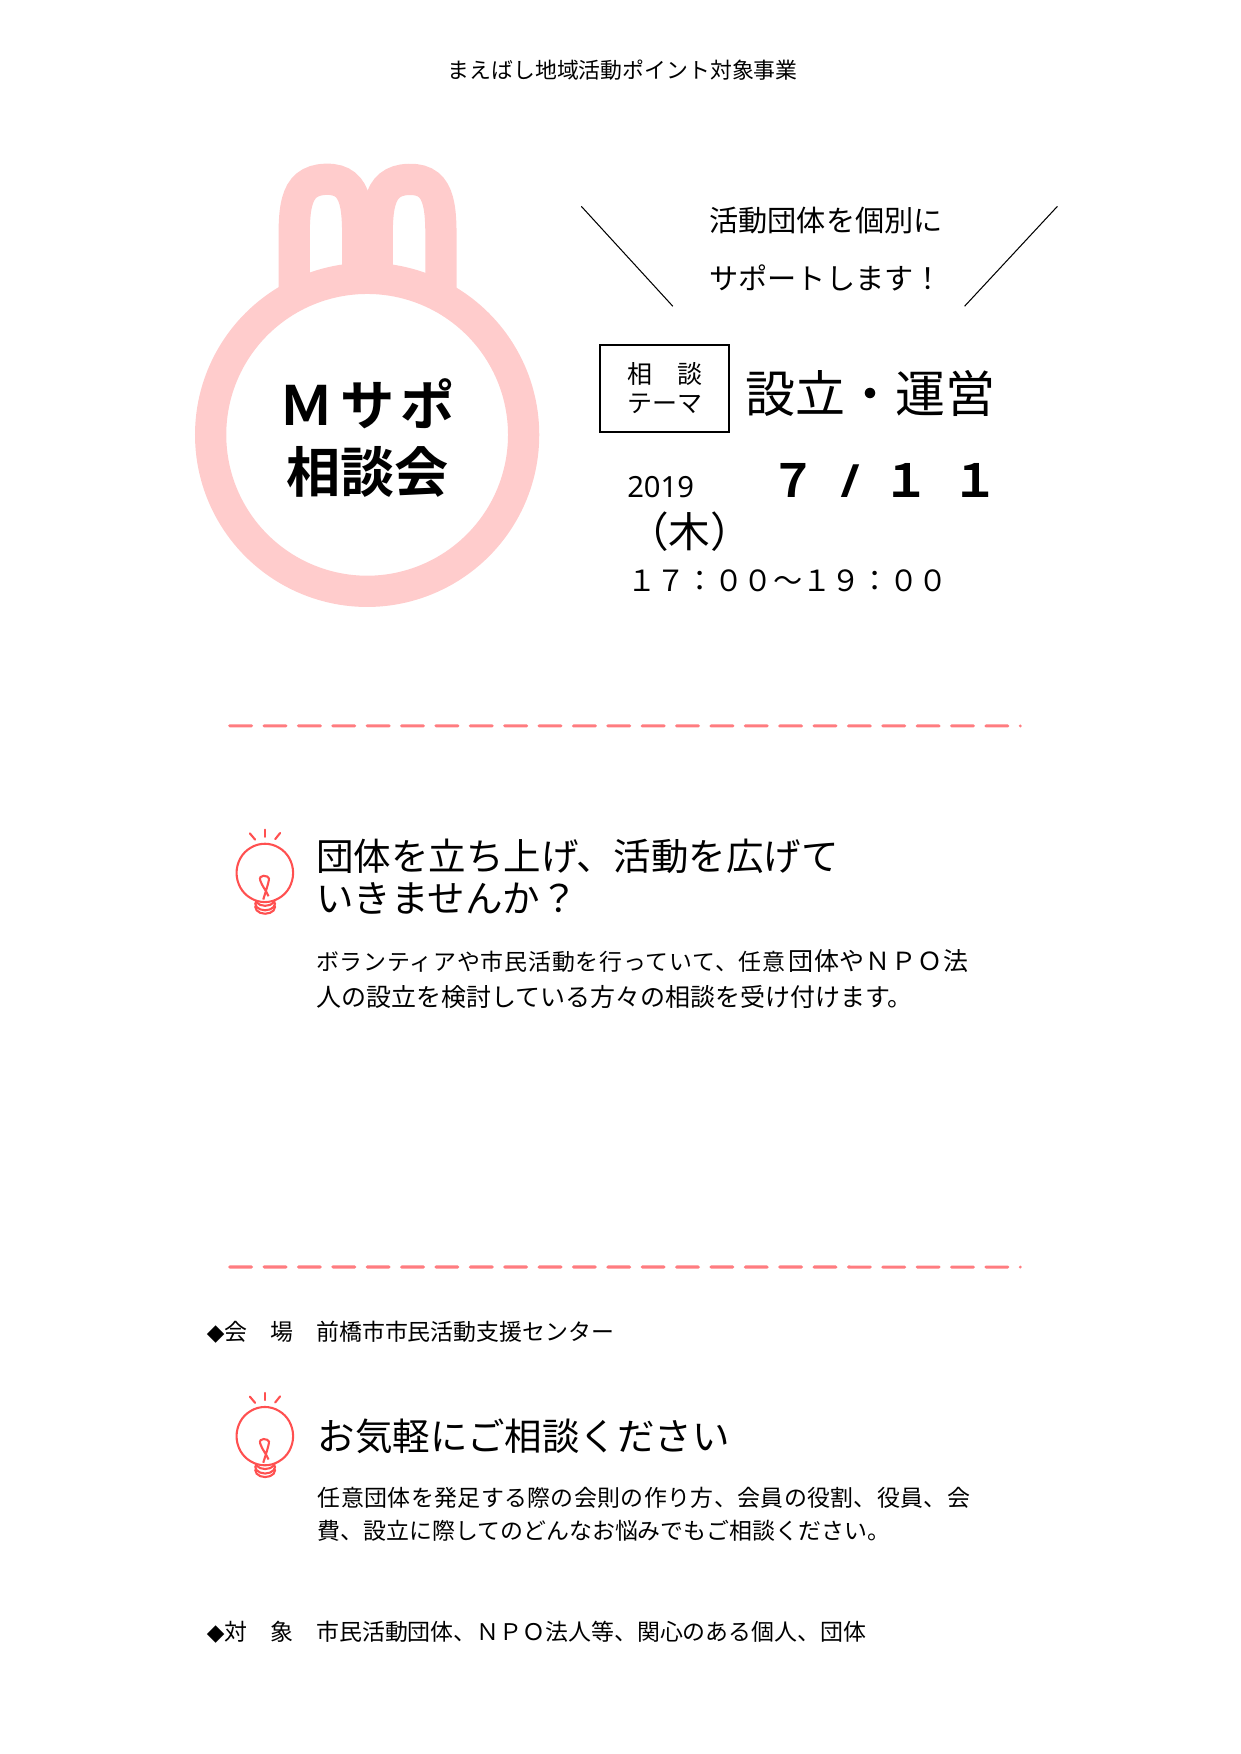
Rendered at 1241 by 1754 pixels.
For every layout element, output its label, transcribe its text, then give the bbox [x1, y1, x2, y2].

table_cell 2019 ７/１１（木） １７：００～１９：００ [582, 455, 1010, 602]
text ◆会 場 前橋市市民活動支援センター [207, 1312, 1063, 1349]
text ◆対 象 市民活動団体、ＮＰＯ法人等、関心のある個人、団体 [207, 1387, 1063, 1649]
table_header 設立・運営 [582, 355, 1010, 455]
